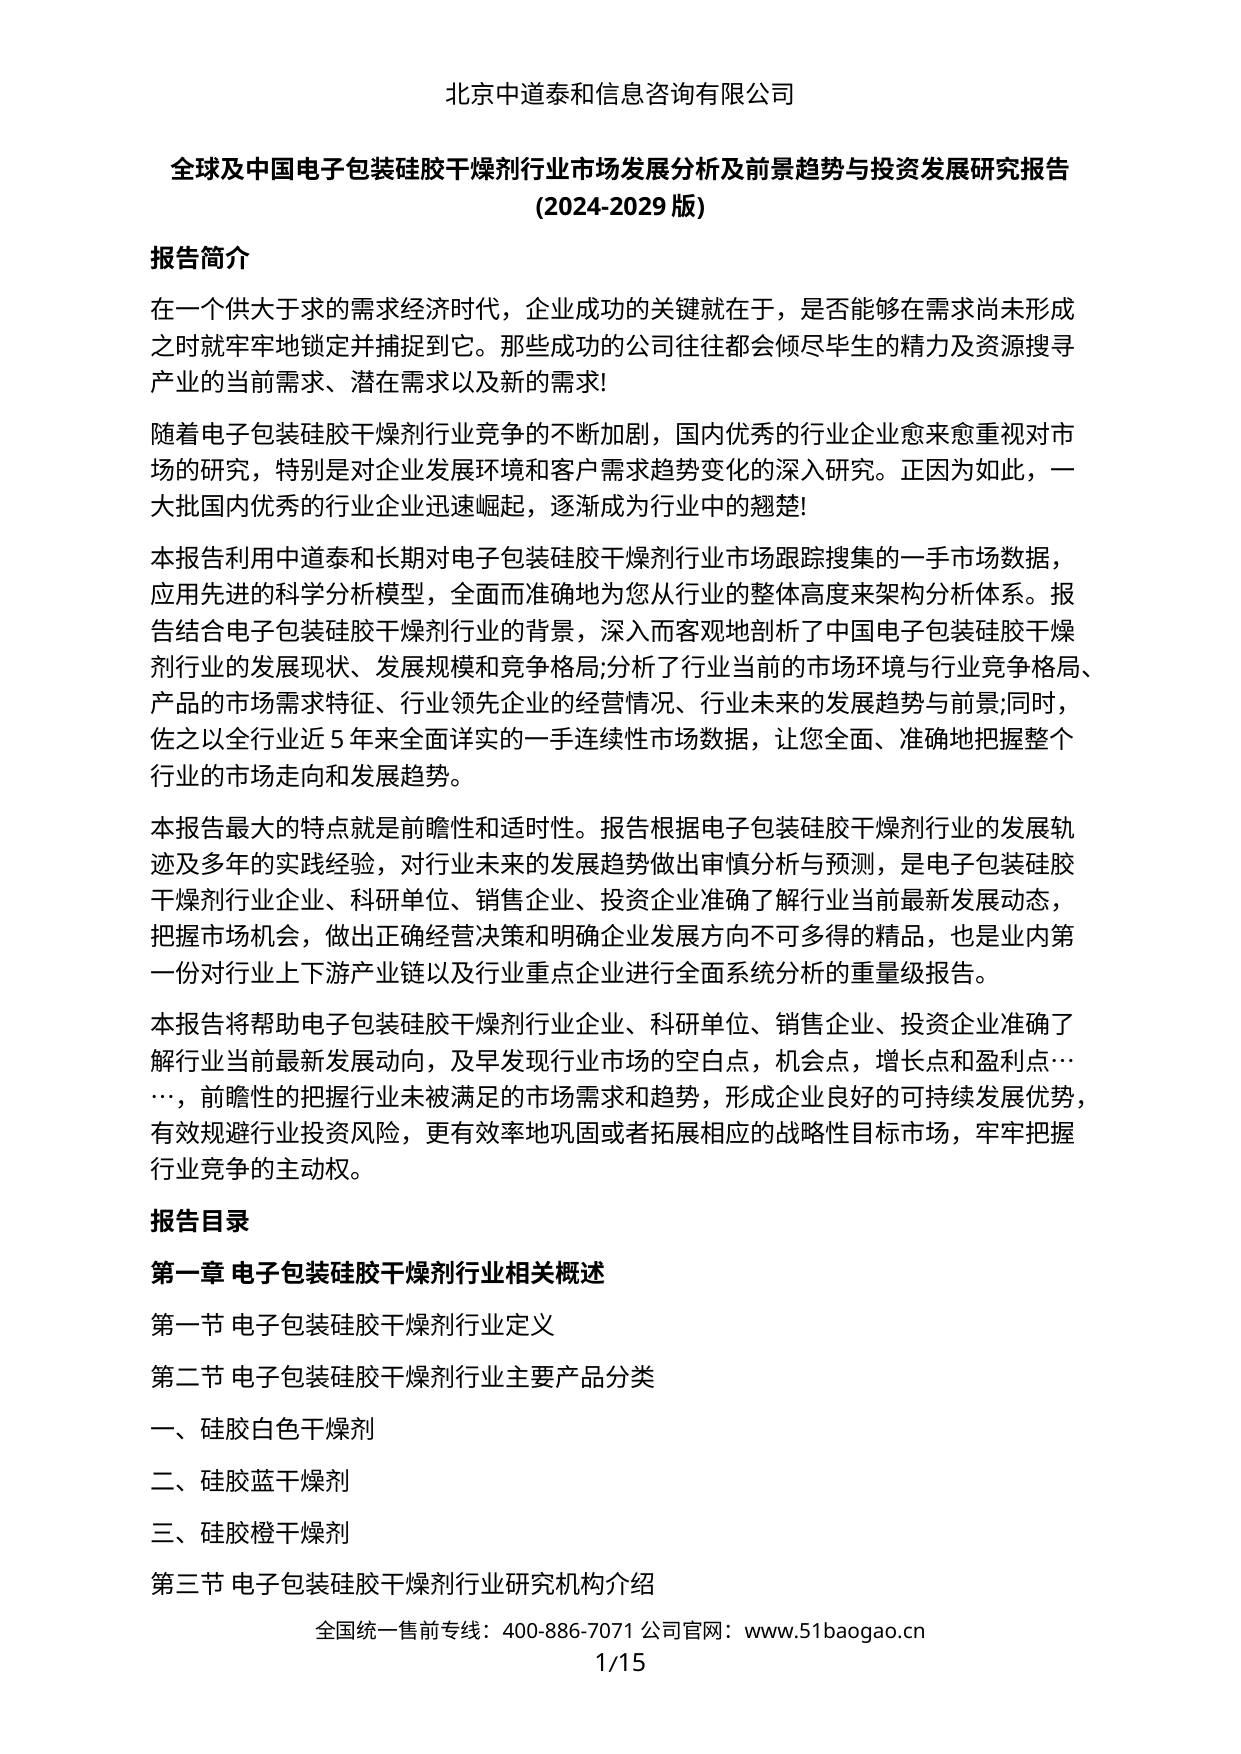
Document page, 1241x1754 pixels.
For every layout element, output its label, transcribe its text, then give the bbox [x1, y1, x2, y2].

text 在一个供大于求的需求经济时代，企业成功的关键就在于，是否能够在需求尚未形成之时就牢牢地锁定并捕捉到它。那些成功的公司往往都会倾尽毕生的精力及资源搜寻产业的当前需求、潜在需求以及新的需求! [150, 290, 1090, 399]
text 第一章 电子包装硅胶干燥剂行业相关概述 [150, 1254, 1090, 1290]
text 一、硅胶白色干燥剂 [150, 1409, 1090, 1446]
text 报告简介 [150, 238, 1090, 274]
text 本报告将帮助电子包装硅胶干燥剂行业企业、科研单位、销售企业、投资企业准确了解行业当前最新发展动向，及早发现行业市场的空白点，机会点，增长点和盈利点……，前瞻性的把握行业未被满足的市场需求和趋势，形成企业良好的可持续发展优势，有效规避行业投资风险，更有效率地巩固或者拓展相应的战略性目标市场，牢牢把握行业竞争的主动权。 [150, 1005, 1090, 1186]
text 第二节 电子包装硅胶干燥剂行业主要产品分类 [150, 1357, 1090, 1394]
text 本报告利用中道泰和长期对电子包装硅胶干燥剂行业市场跟踪搜集的一手市场数据，应用先进的科学分析模型，全面而准确地为您从行业的整体高度来架构分析体系。报告结合电子包装硅胶干燥剂行业的背景，深入而客观地剖析了中国电子包装硅胶干燥剂行业的发展现状、发展规模和竞争格局;分析了行业当前的市场环境与行业竞争格局、产品的市场需求特征、行业领先企业的经营情况、行业未来的发展趋势与前景;同时，佐之以全行业近5年来全面详实的一手连续性市场数据，让您全面、准确地把握整个行业的市场走向和发展趋势。 [150, 539, 1090, 792]
text 随着电子包装硅胶干燥剂行业竞争的不断加剧，国内优秀的行业企业愈来愈重视对市场的研究，特别是对企业发展环境和客户需求趋势变化的深入研究。正因为如此，一大批国内优秀的行业企业迅速崛起，逐渐成为行业中的翘楚! [150, 414, 1090, 523]
text 本报告最大的特点就是前瞻性和适时性。报告根据电子包装硅胶干燥剂行业的发展轨迹及多年的实践经验，对行业未来的发展趋势做出审慎分析与预测，是电子包装硅胶干燥剂行业企业、科研单位、销售企业、投资企业准确了解行业当前最新发展动态，把握市场机会，做出正确经营决策和明确企业发展方向不可多得的精品，也是业内第一份对行业上下游产业链以及行业重点企业进行全面系统分析的重量级报告。 [150, 808, 1090, 989]
text 二、硅胶蓝干燥剂 [150, 1461, 1090, 1497]
text 报告目录 [150, 1202, 1090, 1238]
text 三、硅胶橙干燥剂 [150, 1513, 1090, 1549]
text 第一节 电子包装硅胶干燥剂行业定义 [150, 1306, 1090, 1342]
text 第三节 电子包装硅胶干燥剂行业研究机构介绍 [150, 1565, 1090, 1601]
text 全球及中国电子包装硅胶干燥剂行业市场发展分析及前景趋势与投资发展研究报告(2024-2029版) [150, 150, 1090, 222]
